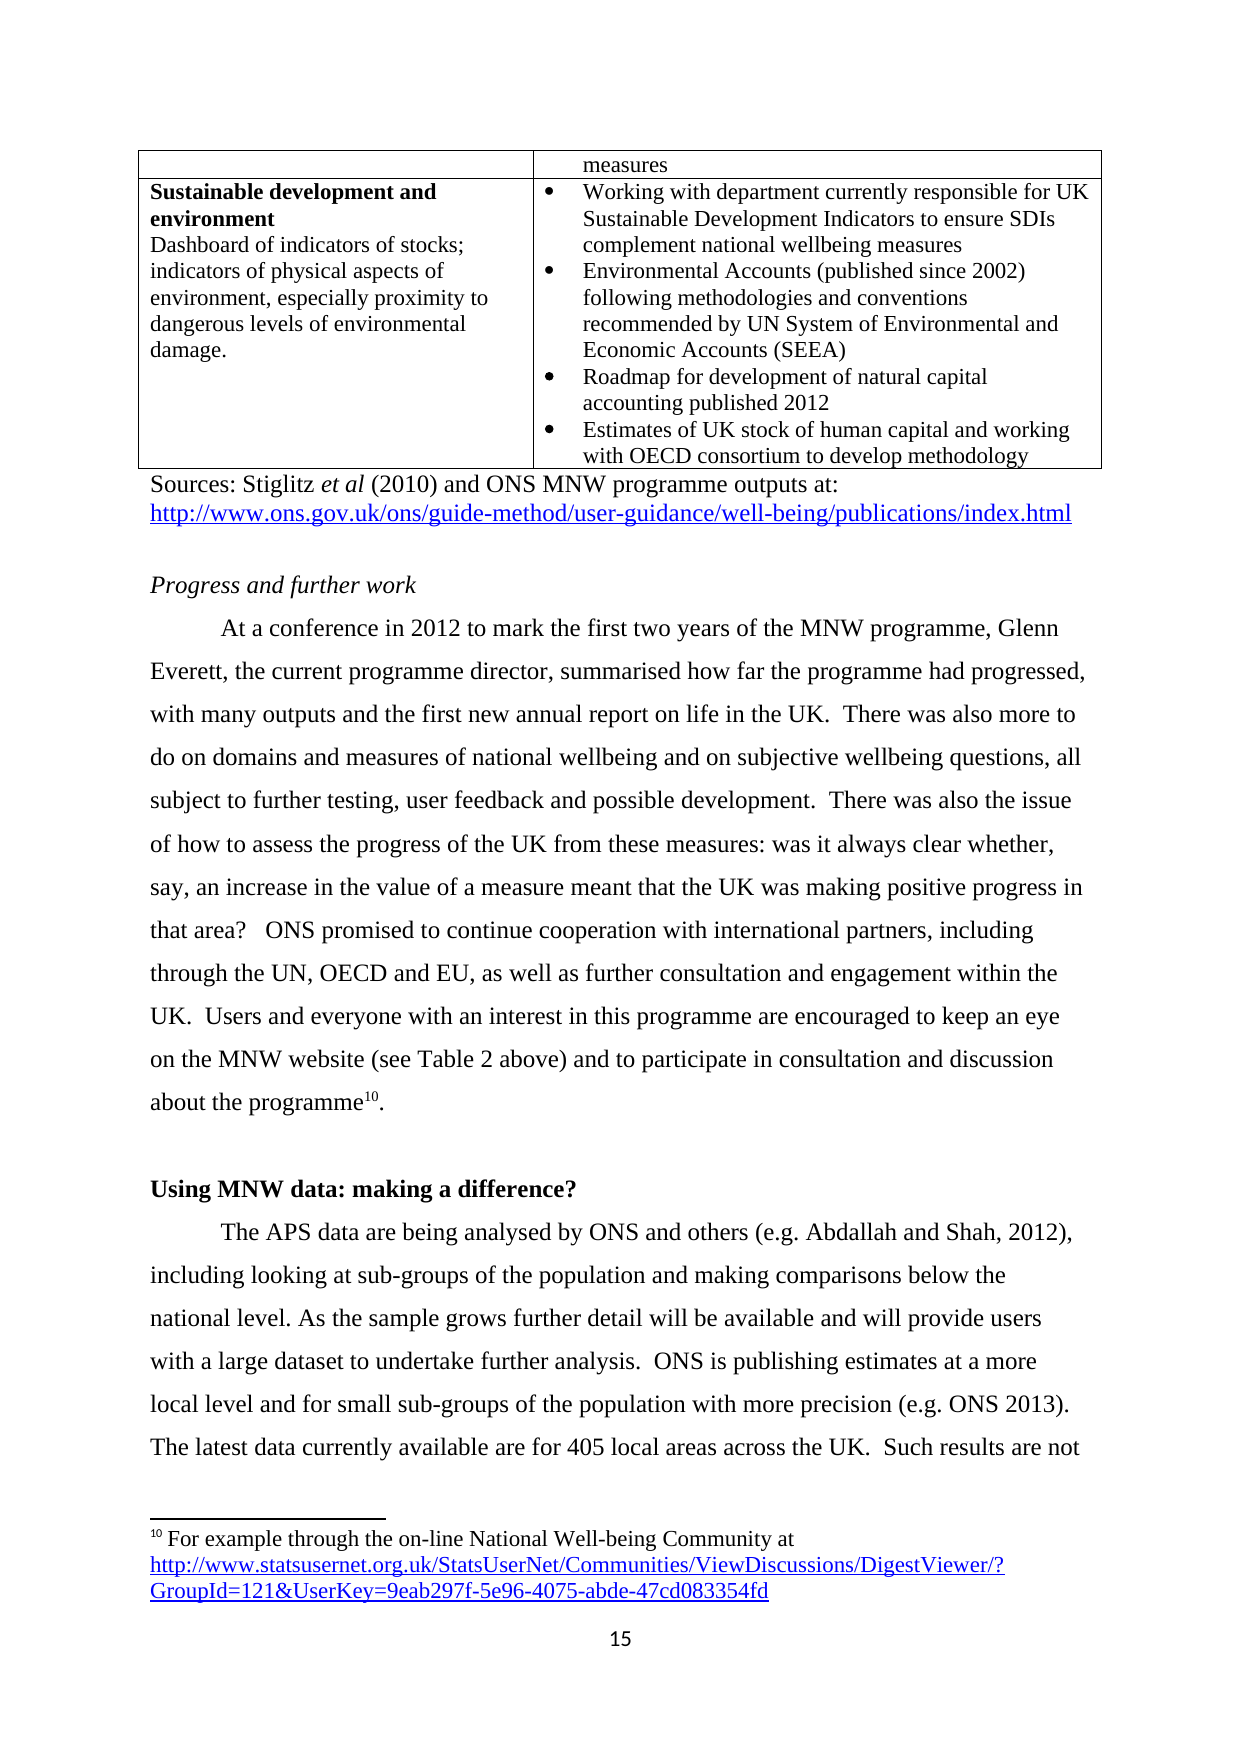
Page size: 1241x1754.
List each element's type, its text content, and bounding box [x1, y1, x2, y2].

text Using MNW data: making a difference? [150, 1174, 1090, 1202]
table_cell Working with department currently responsible for UK Sustainable Development Indicators to ensure SDIs complement national wellbeing measures Environmental Accounts (published since 2002) following methodologies and conventions recommended by UN System of Environmental and Economic Accounts (SEEA) Roadmap for development of natural capital accounting published 2012 Estimates of UK stock of human capital and working with OECD consortium to develop methodology [534, 179, 1101, 468]
text Progress and further work [150, 570, 1090, 599]
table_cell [139, 151, 533, 177]
table_cell Sustainable development and environment Dashboard of indicators of stocks; indicators of physical aspects of environment, especially proximity to dangerous levels of environmental damage. [139, 179, 533, 468]
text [150, 1217, 1090, 1461]
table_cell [534, 151, 1101, 177]
text At a conference in 2012 to mark the first two years of the MNW programme, Glenn Everett, the current programme director, summarised how far the programme had progressed, with many outputs and the first new annual report on life in the UK. There was also more to do on domains and measures of national wellbeing and on subjective wellbeing questions, all subject to further testing, user feedback and possible development. There was also the issue of how to assess the progress of the UK from these measures: was it always clear whether, say, an increase in the value of a measure meant that the UK was making positive progress in that area? ONS promised to continue cooperation with international partners, including through the UN, OECD and EU, as well as further consultation and engagement within the UK. Users and everyone with an interest in this programme are encouraged to keep an eye on the MNW website (see Table 2 above) and to participate in consultation and discussion about the programme. [150, 613, 1090, 1116]
text Sources: Stiglitz et al (2010) and ONS MNW programme outputs at: http://www.ons.gov.uk/ons/guide-method/user-guidance/well-being/publications/index.html [150, 469, 1090, 527]
